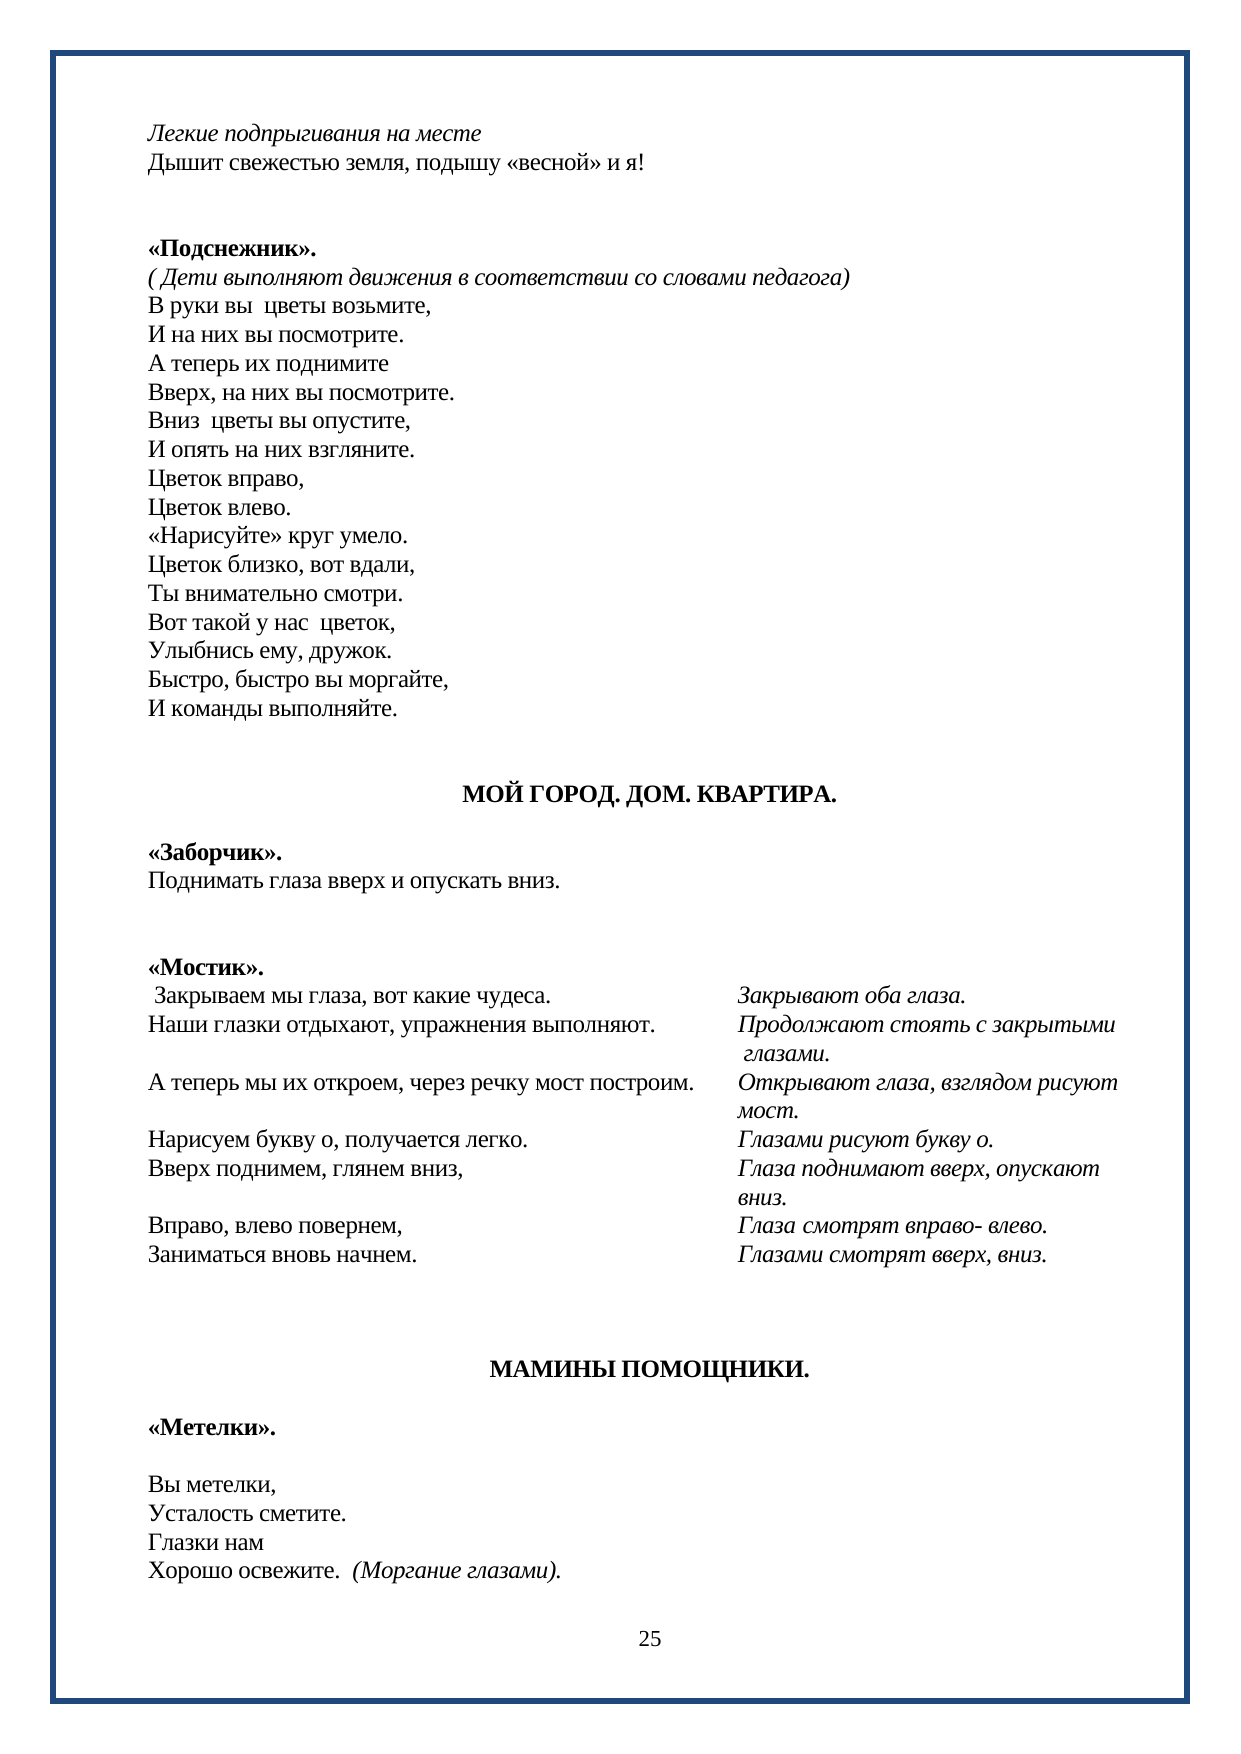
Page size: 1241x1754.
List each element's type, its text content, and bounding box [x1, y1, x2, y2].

text «Заборчик». [148, 837, 1152, 866]
text Улыбнись ему, дружок. [148, 636, 1152, 664]
text Мой город. Дом. Квартира. [148, 779, 1152, 808]
text Вниз цветы вы опустите, [148, 406, 1152, 434]
text Поднимать глаза вверх и опускать вниз. [148, 866, 1152, 894]
text Хорошо освежите. (Моргание глазами). [148, 1556, 1152, 1584]
text Цветок влево. [148, 492, 1152, 521]
text Мамины Помощники. [148, 1354, 1152, 1383]
text «Подснежник». [148, 233, 1152, 262]
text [148, 118, 1152, 176]
text Цветок близко, вот вдали, [148, 549, 1152, 578]
text Цветок вправо, [148, 463, 1152, 492]
text ( Дети выполняют движения в соответствии со словами педагога) [148, 262, 1152, 291]
text Вверх, на них вы посмотрите. [148, 377, 1152, 406]
text мост. [148, 1096, 1152, 1124]
text Ты внимательно смотри. [148, 578, 1152, 607]
text Усталость сметите. [148, 1498, 1152, 1527]
text «Метелки». [148, 1412, 1152, 1441]
text И команды выполняйте. [148, 693, 1152, 722]
text А теперь их поднимите [148, 348, 1152, 377]
text И опять на них взгляните. [148, 434, 1152, 463]
text Вы метелки, [148, 1469, 1152, 1498]
text «Мостик». Закрываем мы глаза, вот какие чудеса. Закрывают оба глаза. Наши глазки отдыхают, упражнения выполняют. Продолжают стоять с закрытыми [148, 952, 1152, 1038]
text Нарисуем букву о, получается легко. Глазами рисуют букву о. Вверх поднимем, глянем вниз, Глаза поднимают вверх, опускают [148, 1124, 1152, 1182]
text Быстро, быстро вы моргайте, [148, 664, 1152, 693]
text глазами. А теперь мы их откроем, через речку мост построим. Открывают глаза, взглядом рисуют [148, 1038, 1152, 1096]
text Глазки нам [148, 1527, 1152, 1556]
text Вот такой у нас цветок, [148, 607, 1152, 636]
text «Нарисуйте» круг умело. [148, 521, 1152, 549]
text И на них вы посмотрите. [148, 319, 1152, 348]
text В руки вы цветы возьмите, [148, 291, 1152, 319]
text вниз. Вправо, влево повернем, Глаза смотрят вправо- влево. Заниматься вновь начнем. Глазами смотрят вверх, вниз. [148, 1182, 1152, 1268]
